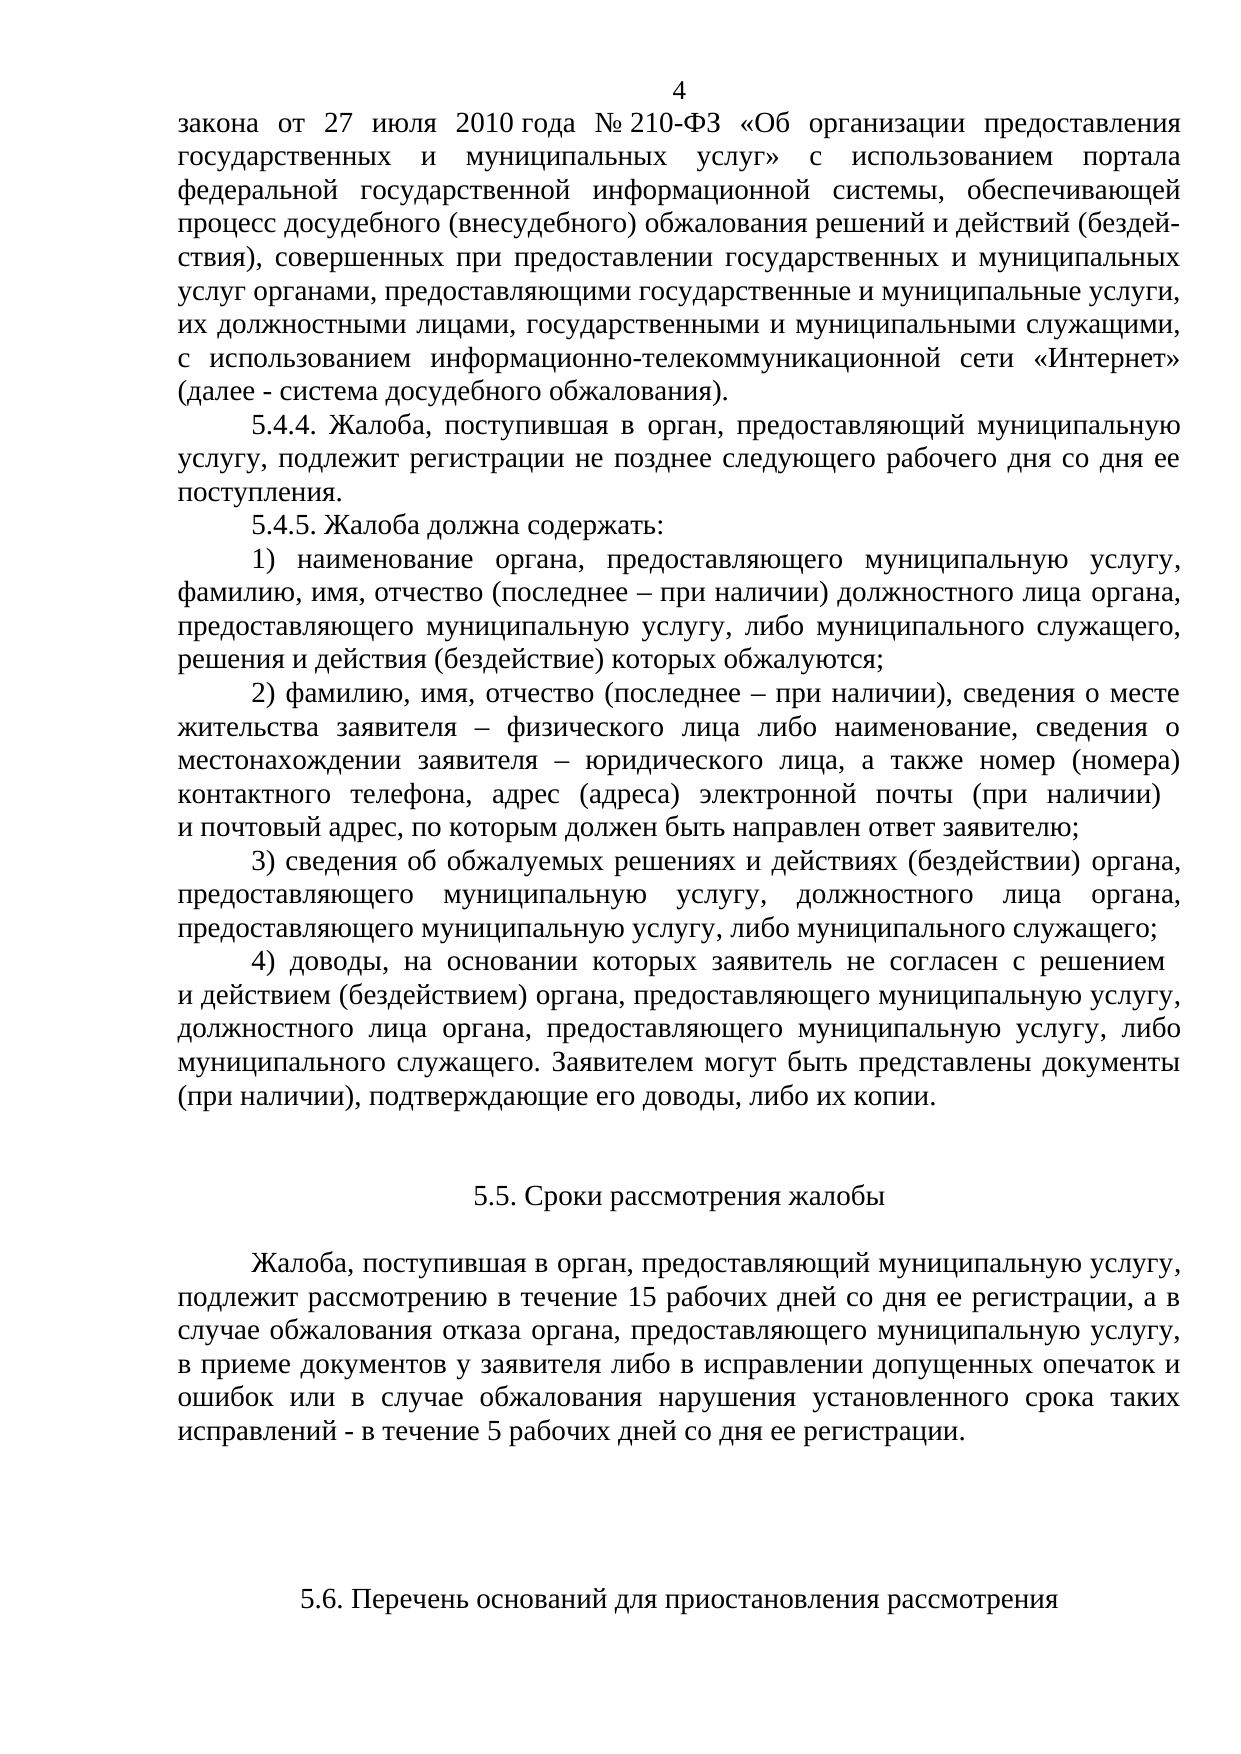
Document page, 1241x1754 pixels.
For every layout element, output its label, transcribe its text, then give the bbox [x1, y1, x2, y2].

text Жалоба, поступившая в орган, предоставляющий муниципальную услугу, подлежит рассмотрению в течение 15 рабочих дней со дня ее регистрации, а в случае обжалования отказа органа, предоставляющего муниципальную услугу, в приеме документов у заявителя либо в исправлении допущенных опечаток и ошибок или в случае обжалования нарушения установленного срока таких исправлений - в течение 5 рабочих дней со дня ее регистрации. [177, 1245, 1181, 1447]
text 5.6. Перечень оснований для приостановления рассмотрения [177, 1581, 1181, 1614]
text 5.4.4. Жалоба, поступившая в орган, предоставляющий муниципальную услугу, подлежит регистрации не позднее следующего рабочего дня со дня ее поступления. [177, 407, 1181, 507]
text 4) доводы, на основании которых заявитель не согласен с решением и действием (бездействием) органа, предоставляющего муниципальную услугу, должностного лица органа, предоставляющего муниципальную услугу, либо муниципального служащего. Заявителем могут быть представлены документы (при наличии), подтверждающие его доводы, либо их копии. [177, 943, 1181, 1111]
text 1) наименование органа, предоставляющего муниципальную услугу, фамилию, имя, отчество (последнее – при наличии) должностного лица органа, предоставляющего муниципальную услугу, либо муниципального служащего, решения и действия (бездействие) которых обжалуются; [177, 541, 1181, 675]
text 5.5. Сроки рассмотрения жалобы [177, 1178, 1181, 1212]
text 5.4.5. Жалоба должна содержать: [177, 507, 1181, 541]
text 3) сведения об обжалуемых решениях и действиях (бездействии) органа, предоставляющего муниципальную услугу, должностного лица органа, предоставляющего муниципальную услугу, либо муниципального служащего; [177, 843, 1181, 943]
text 2) фамилию, имя, отчество (последнее – при наличии), сведения о месте жительства заявителя – физического лица либо наименование, сведения о местонахождении заявителя – юридического лица, а также номер (номера) контактного телефона, адрес (адреса) электронной почты (при наличии) и почтовый адрес, по которым должен быть направлен ответ заявителю; [177, 675, 1181, 843]
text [177, 105, 1181, 407]
